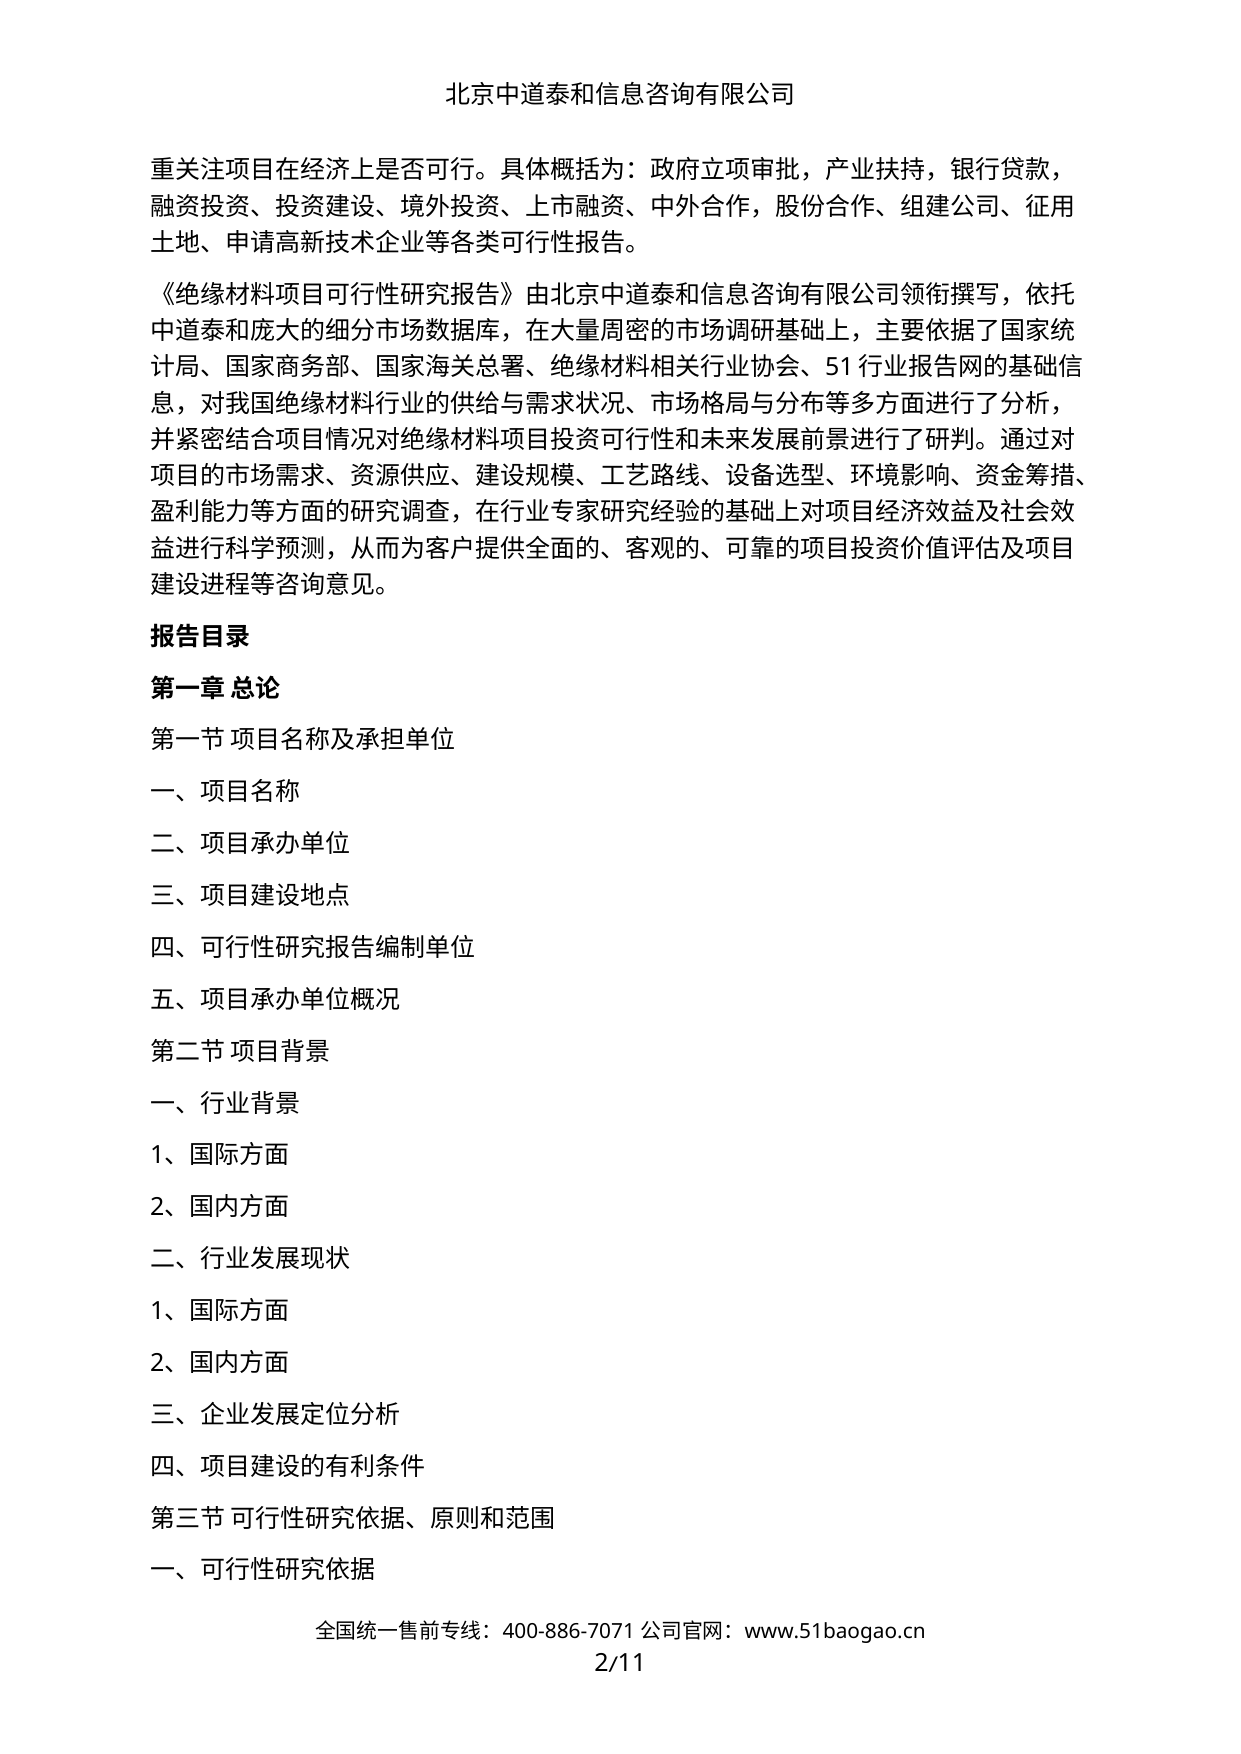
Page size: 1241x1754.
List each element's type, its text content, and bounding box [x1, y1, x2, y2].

text 一、行业背景 [150, 1083, 1090, 1119]
text 第三节 可行性研究依据、原则和范围 [150, 1498, 1090, 1534]
text 2、国内方面 [150, 1187, 1090, 1223]
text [150, 150, 1090, 259]
text 第二节 项目背景 [150, 1031, 1090, 1067]
text 第一章 总论 [150, 668, 1090, 704]
text 四、可行性研究报告编制单位 [150, 927, 1090, 964]
text 二、行业发展现状 [150, 1239, 1090, 1275]
text 五、项目承办单位概况 [150, 979, 1090, 1016]
text 一、可行性研究依据 [150, 1550, 1090, 1586]
text 三、项目建设地点 [150, 876, 1090, 912]
text 四、项目建设的有利条件 [150, 1446, 1090, 1482]
text 二、项目承办单位 [150, 824, 1090, 860]
text 三、企业发展定位分析 [150, 1394, 1090, 1431]
text 2、国内方面 [150, 1342, 1090, 1379]
text 《绝缘材料项目可行性研究报告》由北京中道泰和信息咨询有限公司领衔撰写，依托中道泰和庞大的细分市场数据库，在大量周密的市场调研基础上，主要依据了国家统计局、国家商务部、国家海关总署、绝缘材料相关行业协会、51行业报告网的基础信息，对我国绝缘材料行业的供给与需求状况、市场格局与分布等多方面进行了分析，并紧密结合项目情况对绝缘材料项目投资可行性和未来发展前景进行了研判。通过对项目的市场需求、资源供应、建设规模、工艺路线、设备选型、环境影响、资金筹措、盈利能力等方面的研究调查，在行业专家研究经验的基础上对项目经济效益及社会效益进行科学预测，从而为客户提供全面的、客观的、可靠的项目投资价值评估及项目建设进程等咨询意见。 [150, 274, 1090, 601]
text 第一节 项目名称及承担单位 [150, 720, 1090, 756]
text 1、国际方面 [150, 1135, 1090, 1171]
text 1、国际方面 [150, 1291, 1090, 1327]
text 报告目录 [150, 616, 1090, 652]
text 一、项目名称 [150, 772, 1090, 808]
